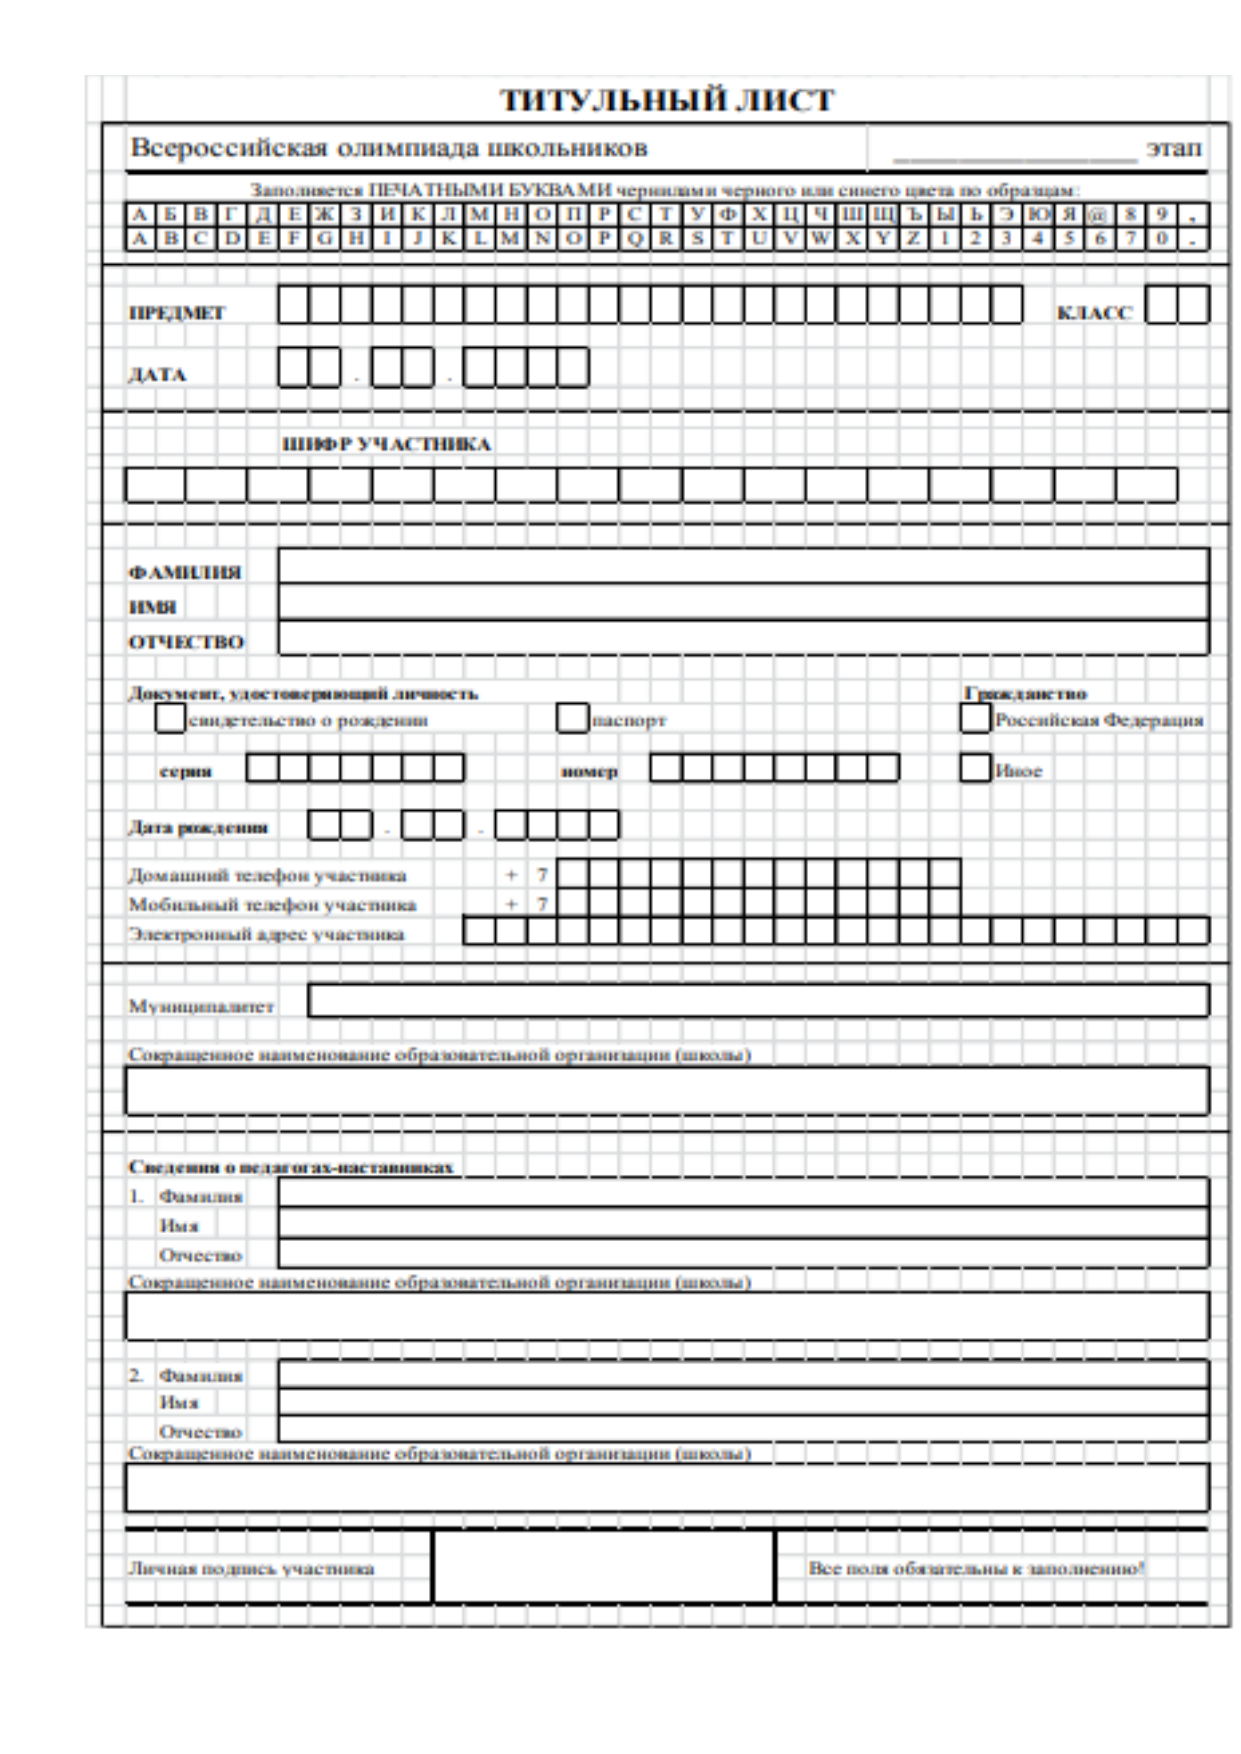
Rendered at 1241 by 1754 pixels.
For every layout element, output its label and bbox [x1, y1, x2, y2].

picture [75, 75, 1241, 1645]
